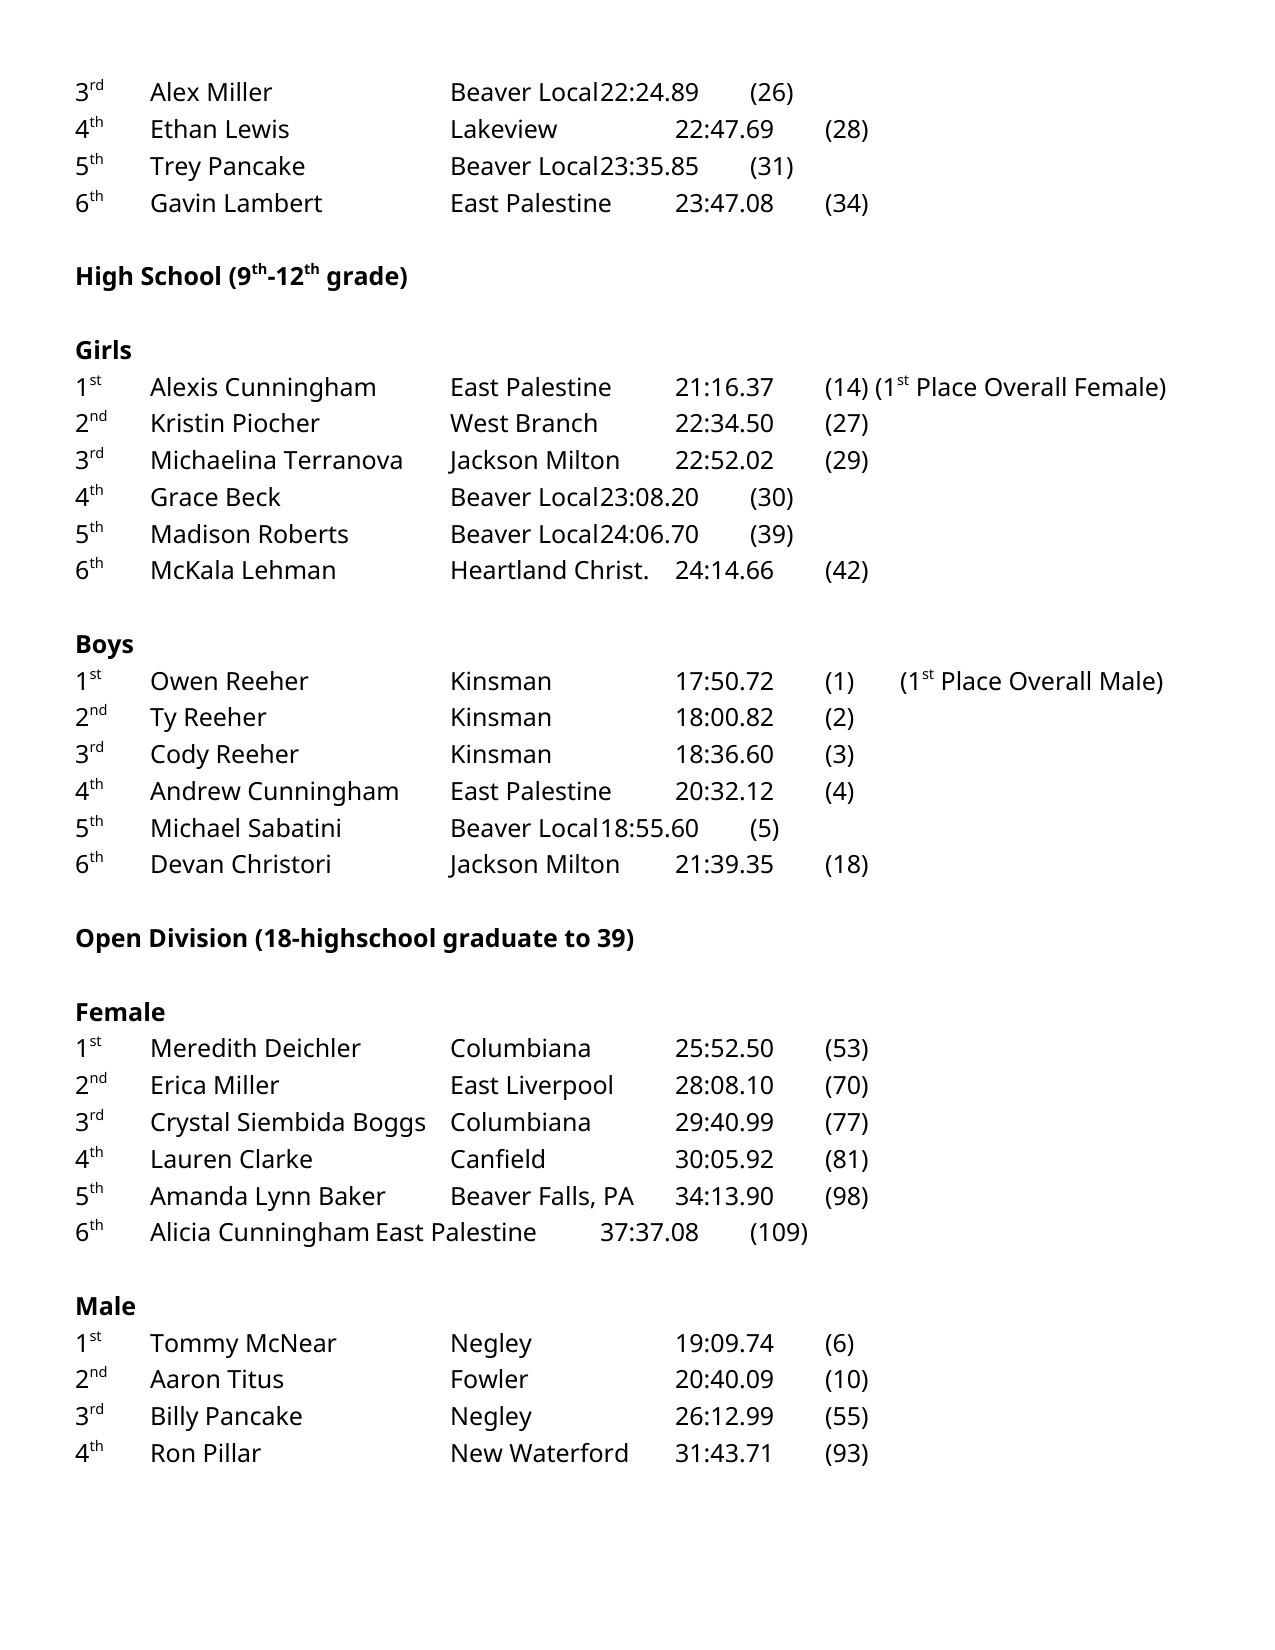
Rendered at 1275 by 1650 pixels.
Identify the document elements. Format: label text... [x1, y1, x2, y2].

text 1st Owen Reeher Kinsman 17:50.72 (1) (1st Place Overall Male) [75, 663, 1200, 697]
text Female [75, 994, 1200, 1028]
text 5th Trey Pancake Beaver Local 23:35.85 (31) [75, 148, 1200, 183]
text Boys [75, 627, 1200, 661]
text 1st Tommy McNear Negley 19:09.74 (6) [75, 1325, 1200, 1359]
text High School (9th-12th grade) [75, 259, 1200, 293]
text 6th McKala Lehman Heartland Christ. 24:14.66 (42) [75, 553, 1200, 587]
text 4th Andrew Cunningham East Palestine 20:32.12 (4) [75, 774, 1200, 808]
text 6th Devan Christori Jackson Milton 21:39.35 (18) [75, 847, 1200, 881]
text 1st Alexis Cunningham East Palestine 21:16.37 (14) (1st Place Overall Female) [75, 369, 1200, 403]
text 3rd Crystal Siembida Boggs Columbiana 29:40.99 (77) [75, 1104, 1200, 1139]
text Girls [75, 332, 1200, 366]
text 3rd Cody Reeher Kinsman 18:36.60 (3) [75, 737, 1200, 771]
text 2nd Aaron Titus Fowler 20:40.09 (10) [75, 1362, 1200, 1396]
text 1st Meredith Deichler Columbiana 25:52.50 (53) [75, 1031, 1200, 1065]
text 4th Grace Beck Beaver Local 23:08.20 (30) [75, 479, 1200, 513]
text 2nd Ty Reeher Kinsman 18:00.82 (2) [75, 700, 1200, 734]
text Open Division (18-highschool graduate to 39) [75, 921, 1200, 955]
text Male [75, 1288, 1200, 1322]
text 4th Ethan Lewis Lakeview 22:47.69 (28) [75, 112, 1200, 146]
text 3rd Michaelina Terranova Jackson Milton 22:52.02 (29) [75, 443, 1200, 477]
text 5th Amanda Lynn Baker Beaver Falls, PA 34:13.90 (98) [75, 1178, 1200, 1212]
text 4th Ron Pillar New Waterford 31:43.71 (93) [75, 1436, 1200, 1469]
text 6th Alicia Cunningham East Palestine 37:37.08 (109) [75, 1215, 1200, 1249]
text 3rd Billy Pancake Negley 26:12.99 (55) [75, 1399, 1200, 1433]
text 2nd Erica Miller East Liverpool 28:08.10 (70) [75, 1068, 1200, 1102]
text 3rd Alex Miller Beaver Local 22:24.89 (26) [75, 75, 1200, 109]
text 4th Lauren Clarke Canfield 30:05.92 (81) [75, 1141, 1200, 1175]
text 5th Madison Roberts Beaver Local 24:06.70 (39) [75, 516, 1200, 550]
text 5th Michael Sabatini Beaver Local 18:55.60 (5) [75, 810, 1200, 844]
text 6th Gavin Lambert East Palestine 23:47.08 (34) [75, 185, 1200, 219]
text 2nd Kristin Piocher West Branch 22:34.50 (27) [75, 406, 1200, 440]
